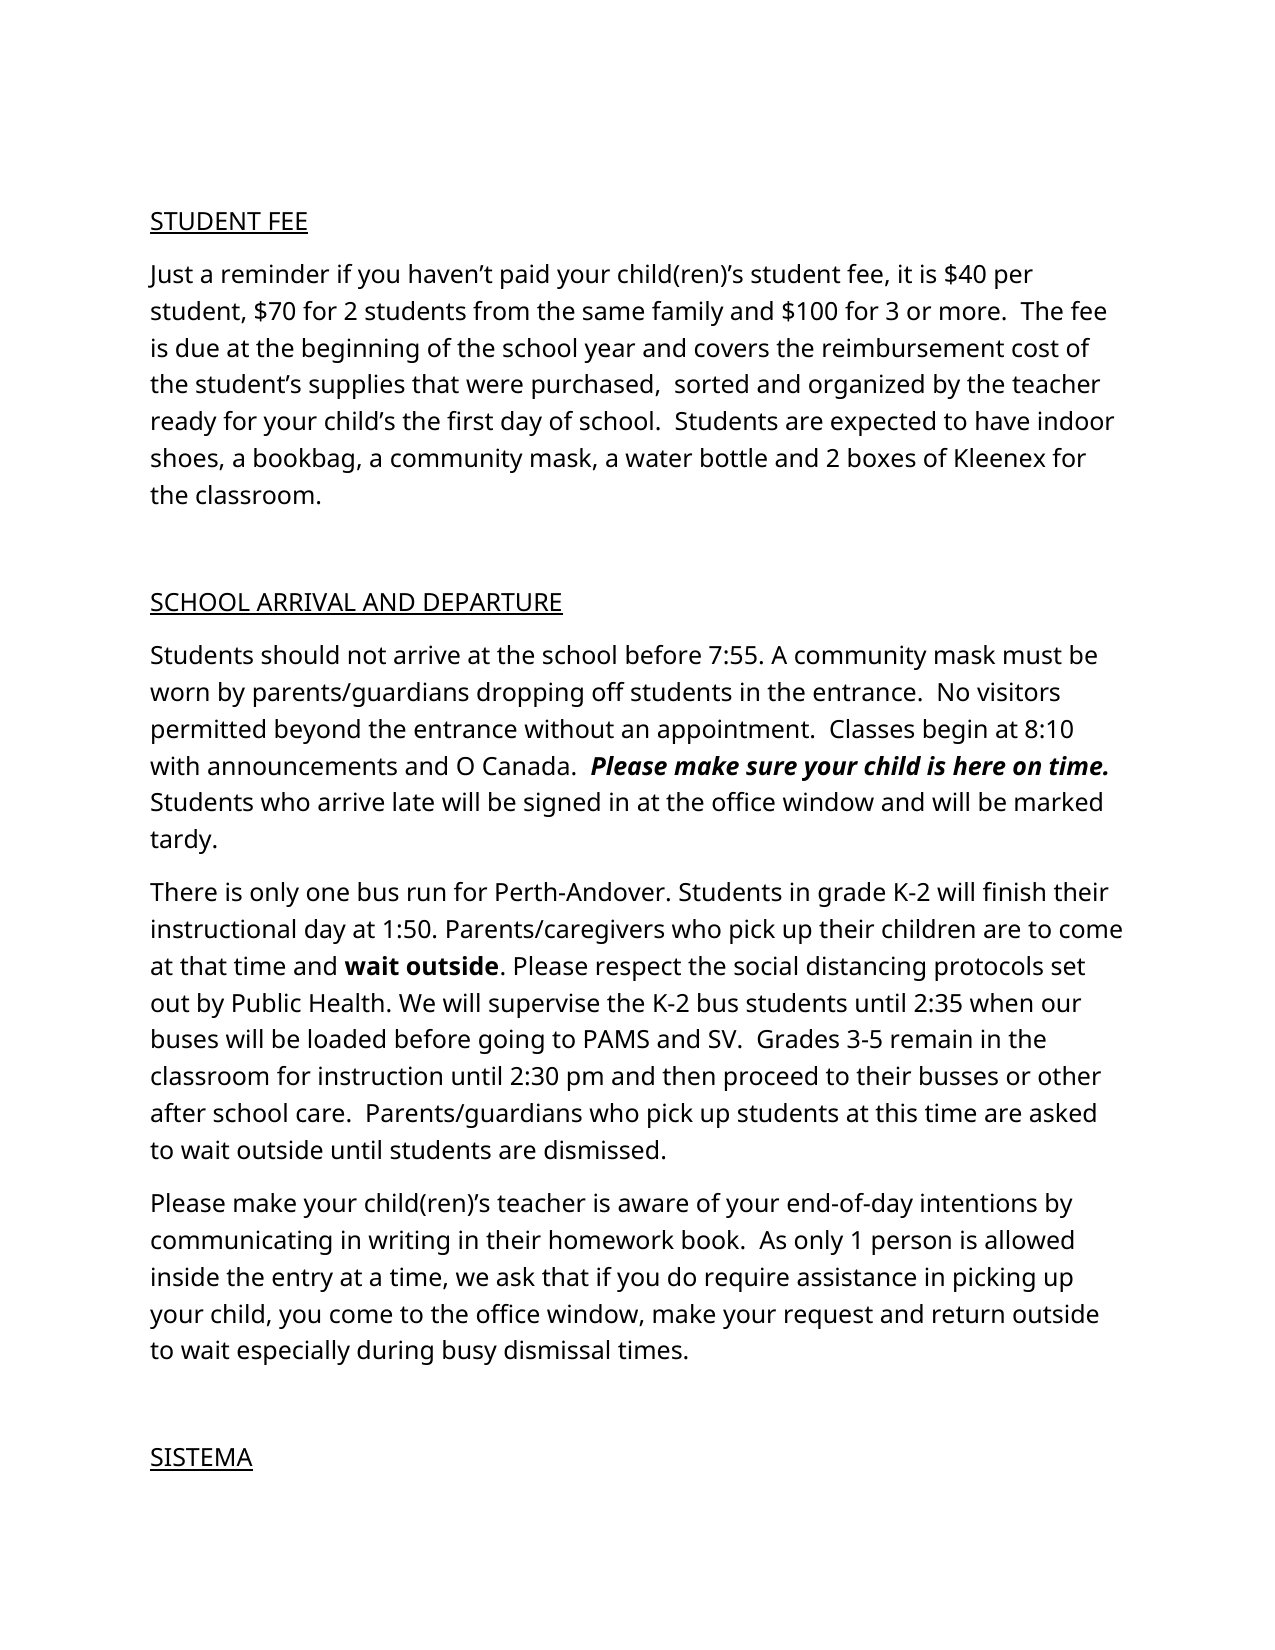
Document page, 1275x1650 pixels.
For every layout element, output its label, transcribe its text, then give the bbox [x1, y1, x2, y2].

text SISTEMA [150, 1440, 1125, 1474]
text Just a reminder if you haven’t paid your child(ren)’s student fee, it is $40 per student, $70 for 2 students from the same family and $100 for 3 or more. The fee is due at the beginning of the school year and covers the reimbursement cost of the student’s supplies that were purchased, sorted and organized by the teacher ready for your child’s the first day of school. Students are expected to have indoor shoes, a bookbag, a community mask, a water bottle and 2 boxes of Kleenex for the classroom. [150, 257, 1125, 512]
text STUDENT FEE [150, 203, 1125, 237]
text SCHOOL ARRIVAL AND DEPARTURE [150, 584, 1125, 618]
text There is only one bus run for Perth-Andover. Students in grade K-2 will finish their instructional day at 1:50. Parents/caregivers who pick up their children are to come at that time and wait outside. Please respect the social distancing protocols set out by Public Health. We will supervise the K-2 bus students until 2:35 when our buses will be loaded before going to PAMS and SV. Grades 3-5 remain in the classroom for instruction until 2:30 pm and then proceed to their busses or other after school care. Parents/guardians who pick up students at this time are asked to wait outside until students are dismissed. [150, 875, 1125, 1167]
text Please make your child(ren)’s teacher is aware of your end-of-day intentions by communicating in writing in their homework book. As only 1 person is allowed inside the entry at a time, we ask that if you do require assistance in picking up your child, you come to the office window, make your request and return outside to wait especially during busy dismissal times. [150, 1186, 1125, 1367]
text Students should not arrive at the school before 7:55. A community mask must be worn by parents/guardians dropping off students in the entrance. No visitors permitted beyond the entrance without an appointment. Classes begin at 8:10 with announcements and O Canada. Please make sure your child is here on time. Students who arrive late will be signed in at the office window and will be marked tardy. [150, 638, 1125, 856]
